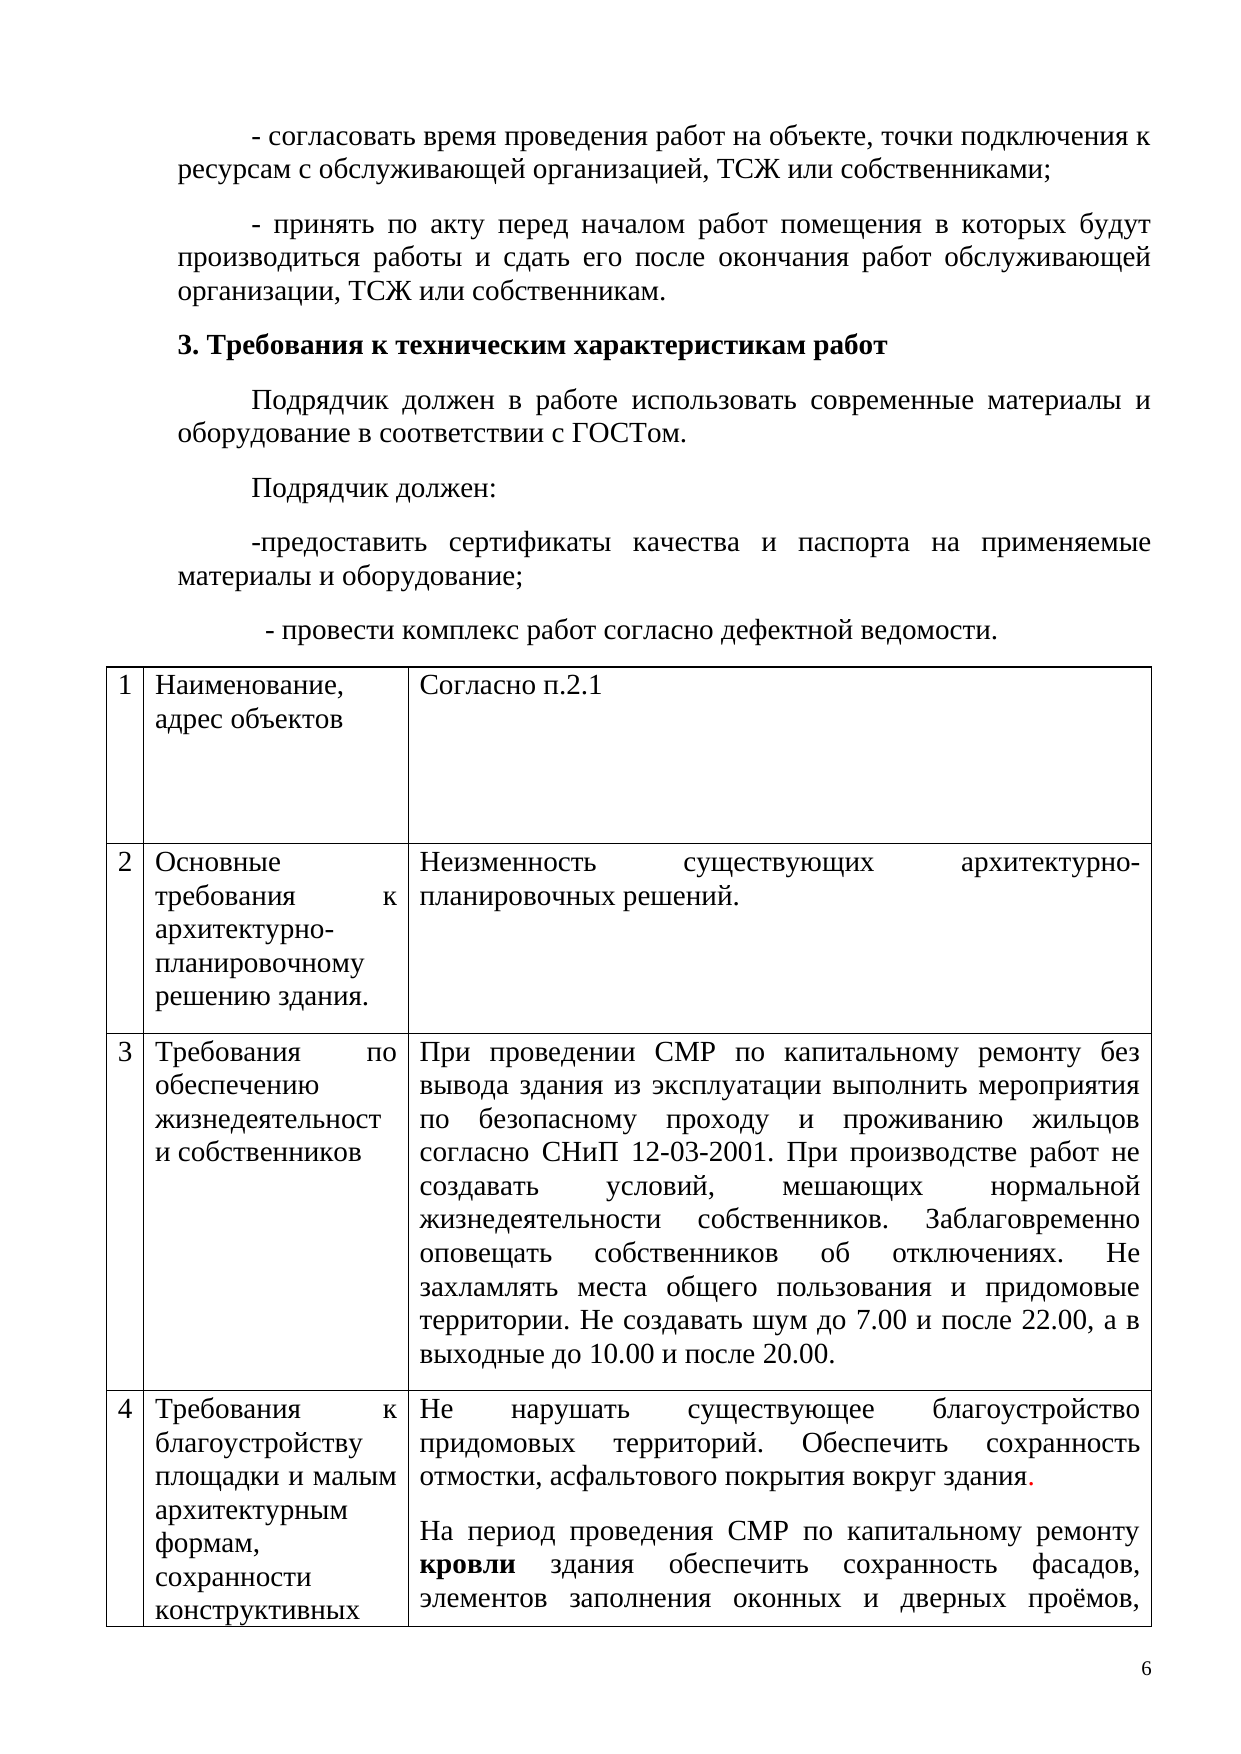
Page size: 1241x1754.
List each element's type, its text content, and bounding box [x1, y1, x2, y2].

table_header Согласно п.2.1 [409, 668, 1151, 843]
table_cell При проведении СМР по капитальному ремонту без вывода здания из эксплуатации выполнить мероприятия по безопасному проходу и проживанию жильцов согласно СНиП 12-03-2001. При производстве работ не создавать условий, мешающих нормальной жизнедеятельности собственников. Заблаговременно оповещать собственников об отключениях. Не захламлять места общего пользования и придомовые территории. Не создавать шум до 7.00 и после 22.00, а в выходные до 10.00 и после 20.00. [409, 1034, 1151, 1390]
text Подрядчик должен: [177, 470, 1152, 503]
text Подрядчик должен в работе использовать современные материалы и оборудование в соответствии с ГОСТом. [177, 382, 1152, 449]
text -предоставить сертификаты качества и паспорта на применяемые материалы и оборудование; [177, 524, 1152, 591]
table_cell Основные требования к архитектурно-планировочному решению здания. [144, 844, 408, 1033]
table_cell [144, 1391, 408, 1626]
table_header 1 [107, 668, 143, 843]
table_header Наименование, адрес объектов [144, 668, 408, 843]
table_cell 3 [107, 1034, 143, 1390]
table_cell Неизменность существующих архитектурно-планировочных решений. [409, 844, 1151, 1033]
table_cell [409, 1391, 1151, 1626]
table_cell Требования по обеспечению жизнедеятельности собственников [144, 1034, 408, 1390]
table_cell 4 [107, 1391, 143, 1626]
text - провести комплекс работ согласно дефектной ведомости. [177, 612, 1152, 646]
text - принять по акту перед началом работ помещения в которых будут производиться работы и сдать его после окончания работ обслуживающей организации, ТСЖ или собственникам. [177, 206, 1152, 307]
text 3. Требования к техническим характеристикам работ [177, 327, 1152, 361]
text - согласовать время проведения работ на объекте, точки подключения к ресурсам с обслуживающей организацией, ТСЖ или собственниками; [177, 118, 1152, 185]
table_cell 2 [107, 844, 143, 1033]
